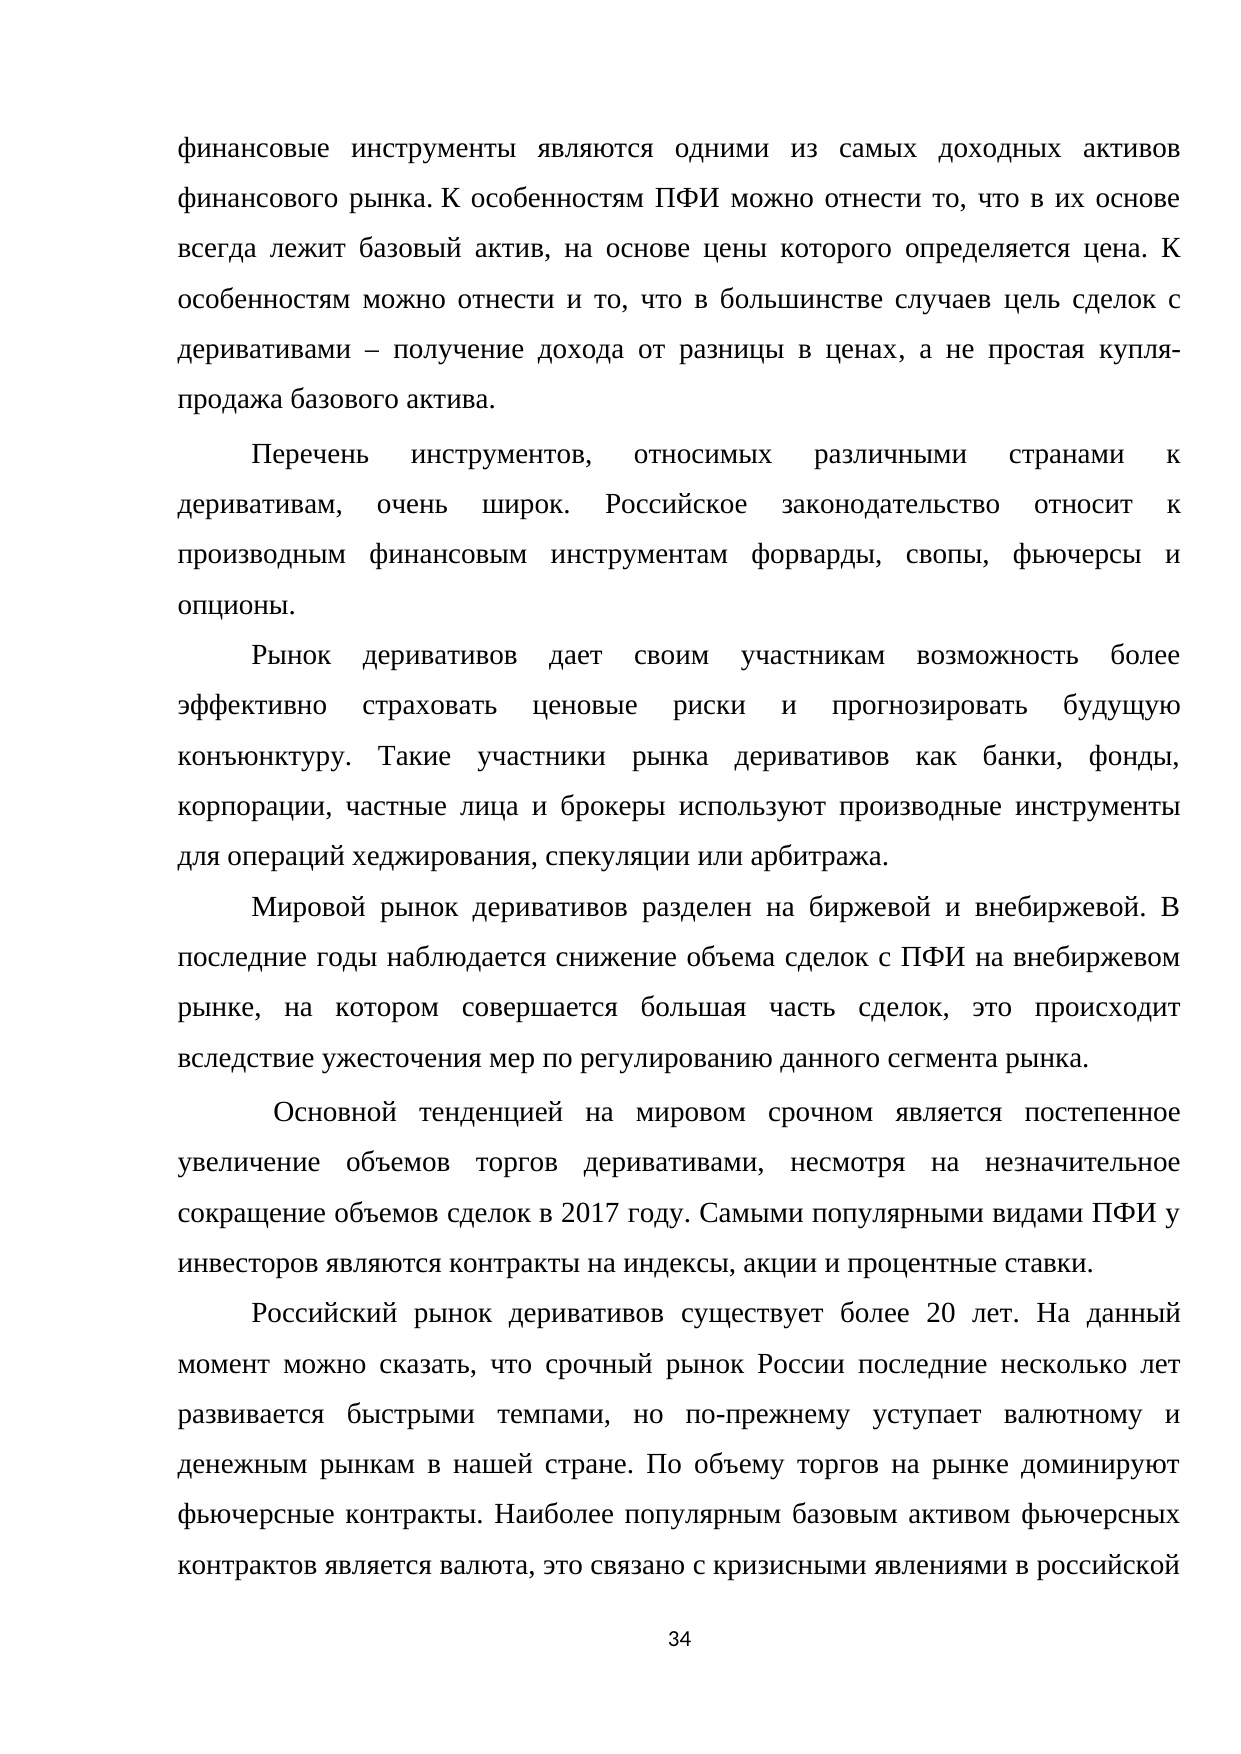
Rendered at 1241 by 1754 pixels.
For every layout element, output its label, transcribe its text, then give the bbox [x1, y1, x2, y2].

text Основной тенденцией на мировом срочном является постепенное увеличение объемов торгов деривативами, несмотря на незначительное сокращение объемов сделок в 2017 году. Самыми популярными видами ПФИ у инвесторов являются контракты на индексы, акции и процентные ставки. [177, 1094, 1181, 1279]
text Рынок деривативов дает своим участникам возможность более эффективно страховать ценовые риски и прогнозировать будущую конъюнктуру. Такие участники рынка деривативов как банки, фонды, корпорации, частные лица и брокеры используют производные инструменты для операций хеджирования, спекуляции или арбитража. [177, 637, 1181, 872]
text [177, 1295, 1181, 1581]
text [177, 130, 1181, 415]
text Перечень инструментов, относимых различными странами к деривативам, очень широк. Российское законодательство относит к производным финансовым инструментам форварды, свопы, фьючерсы и опционы. [177, 436, 1181, 620]
text Мировой рынок деривативов разделен на биржевой и внебиржевой. В последние годы наблюдается снижение объема сделок с ПФИ на внебиржевом рынке, на котором совершается большая часть сделок, это происходит вследствие ужесточения мер по регулированию данного сегмента рынка. [177, 889, 1181, 1073]
